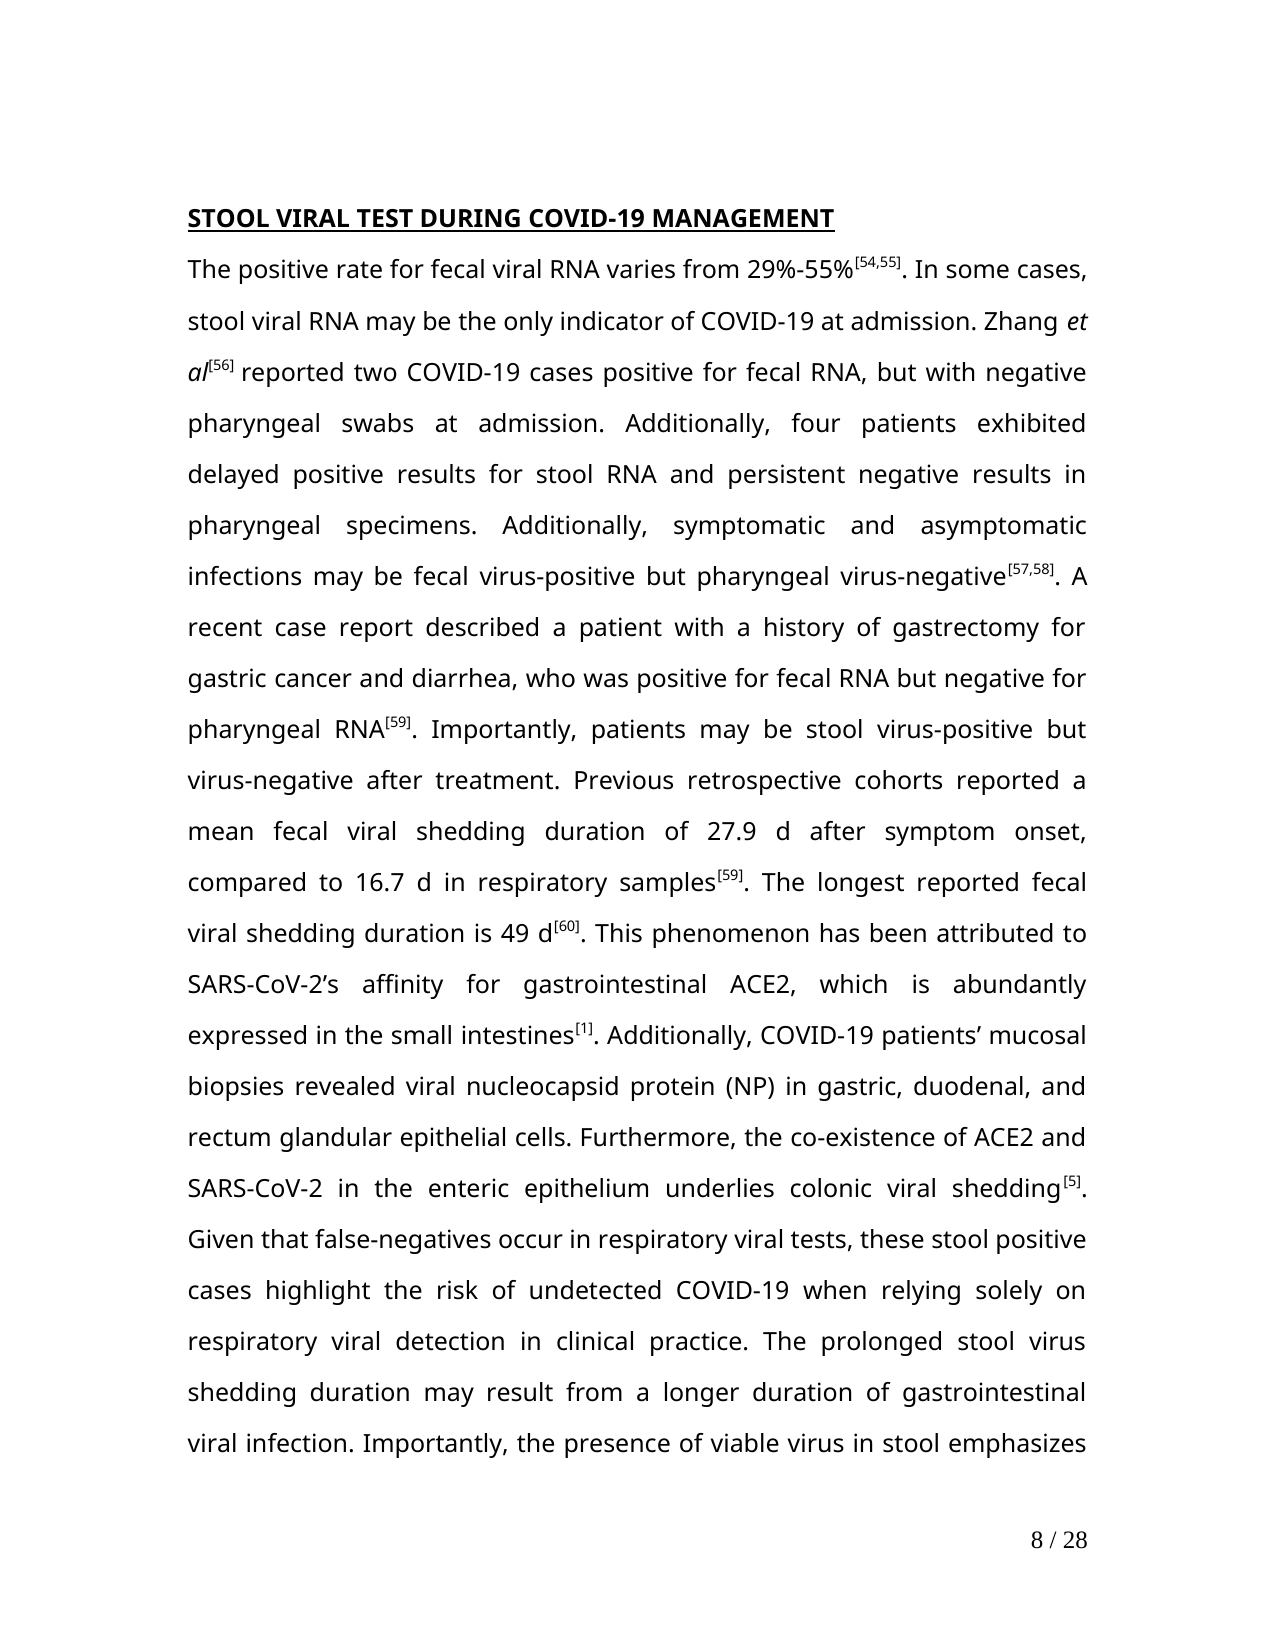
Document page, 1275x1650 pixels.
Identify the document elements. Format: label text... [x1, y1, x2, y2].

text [187, 252, 1087, 1460]
text STOOL VIRAL TEST DURING COVID-19 MANAGEMENT [187, 201, 1087, 235]
